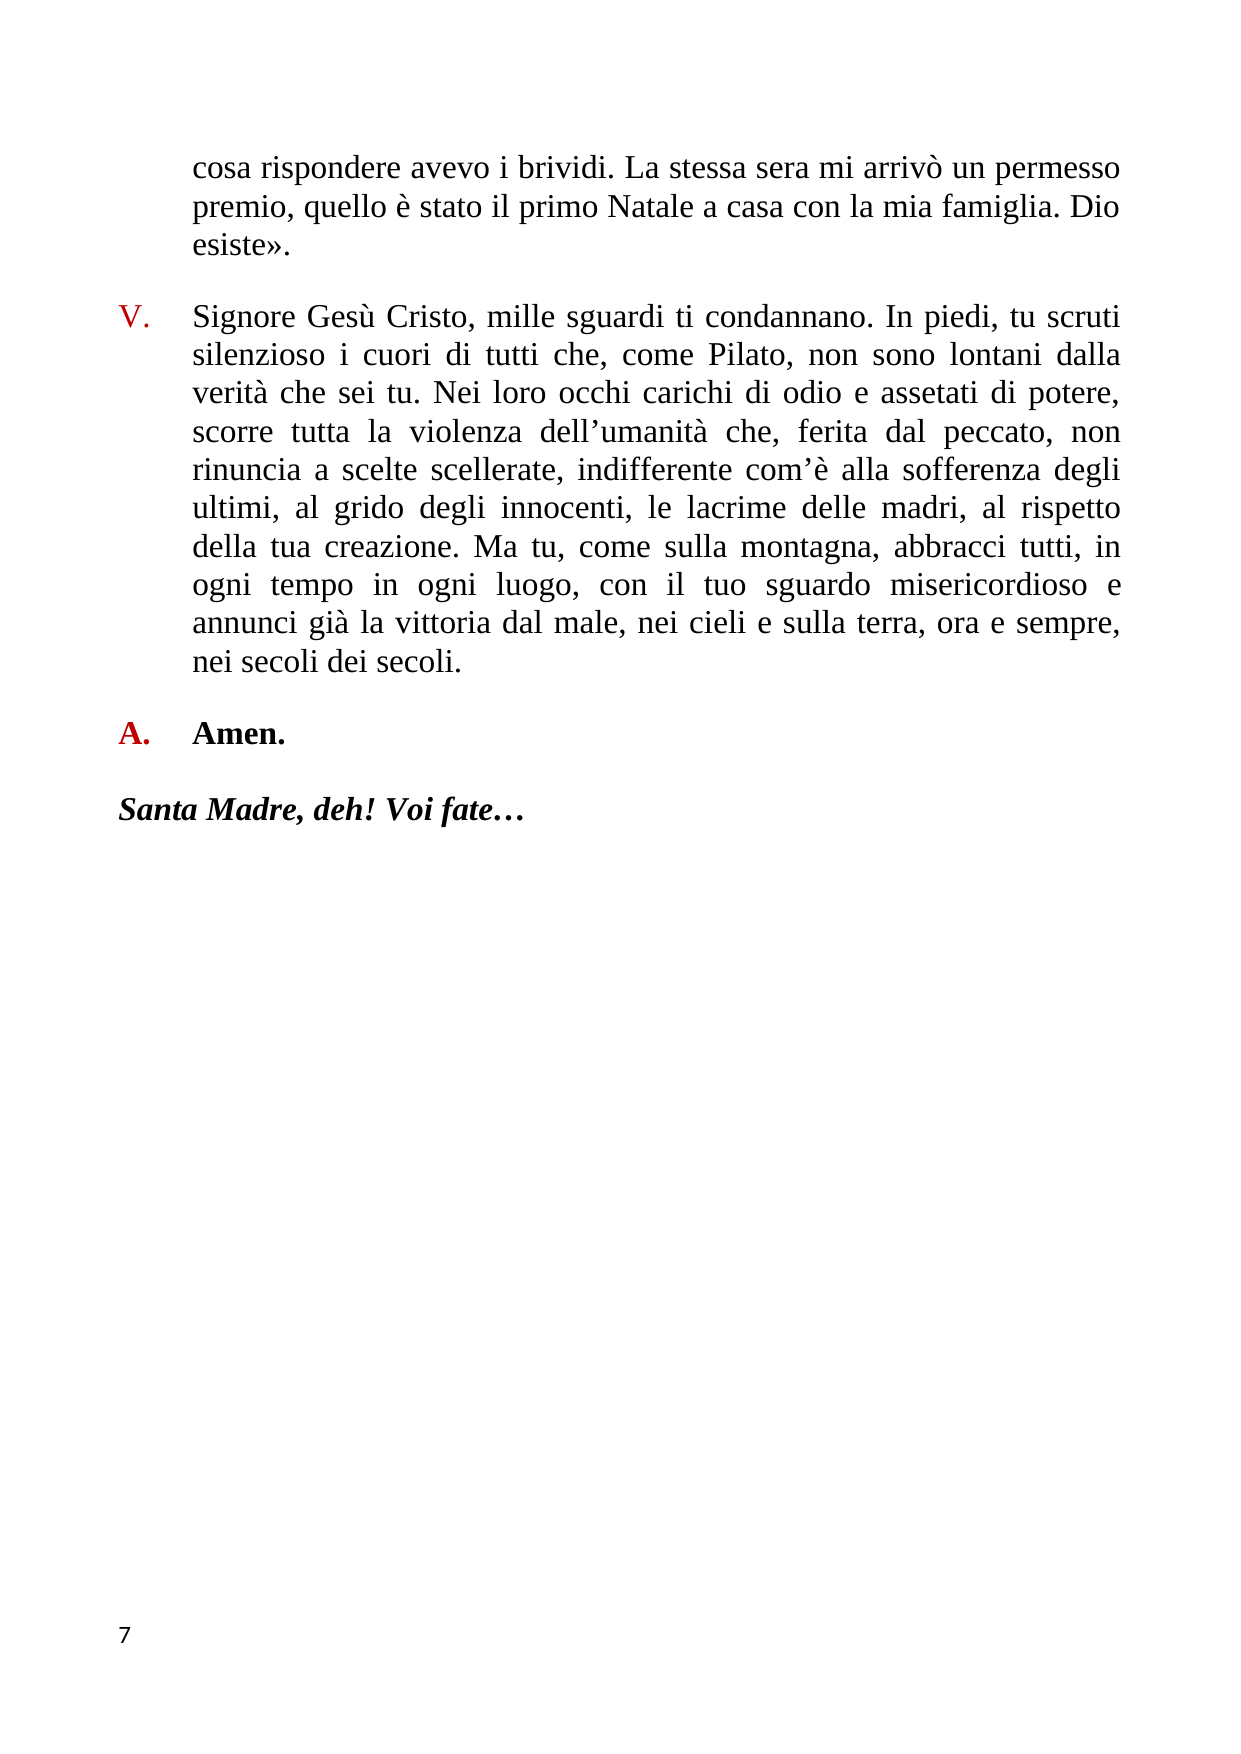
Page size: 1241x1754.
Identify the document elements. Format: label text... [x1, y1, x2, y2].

text Santa Madre, deh! Voi fate… [118, 790, 1122, 828]
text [118, 148, 1122, 263]
text V. Signore Gesù Cristo, mille sguardi ti condannano. In piedi, tu scruti silenzioso i cuori di tutti che, come Pilato, non sono lontani dalla verità che sei tu. Nei loro occhi carichi di odio e assetati di potere, scorre tutta la violenza dell’umanità che, ferita dal peccato, non rinuncia a scelte scellerate, indifferente com’è alla sofferenza degli ultimi, al grido degli innocenti, le lacrime delle madri, al rispetto della tua creazione. Ma tu, come sulla montagna, abbracci tutti, in ogni tempo in ogni luogo, con il tuo sguardo misericordioso e annunci già la vittoria dal male, nei cieli e sulla terra, ora e sempre, nei secoli dei secoli. [118, 296, 1122, 679]
text A. Amen. [118, 713, 1122, 751]
